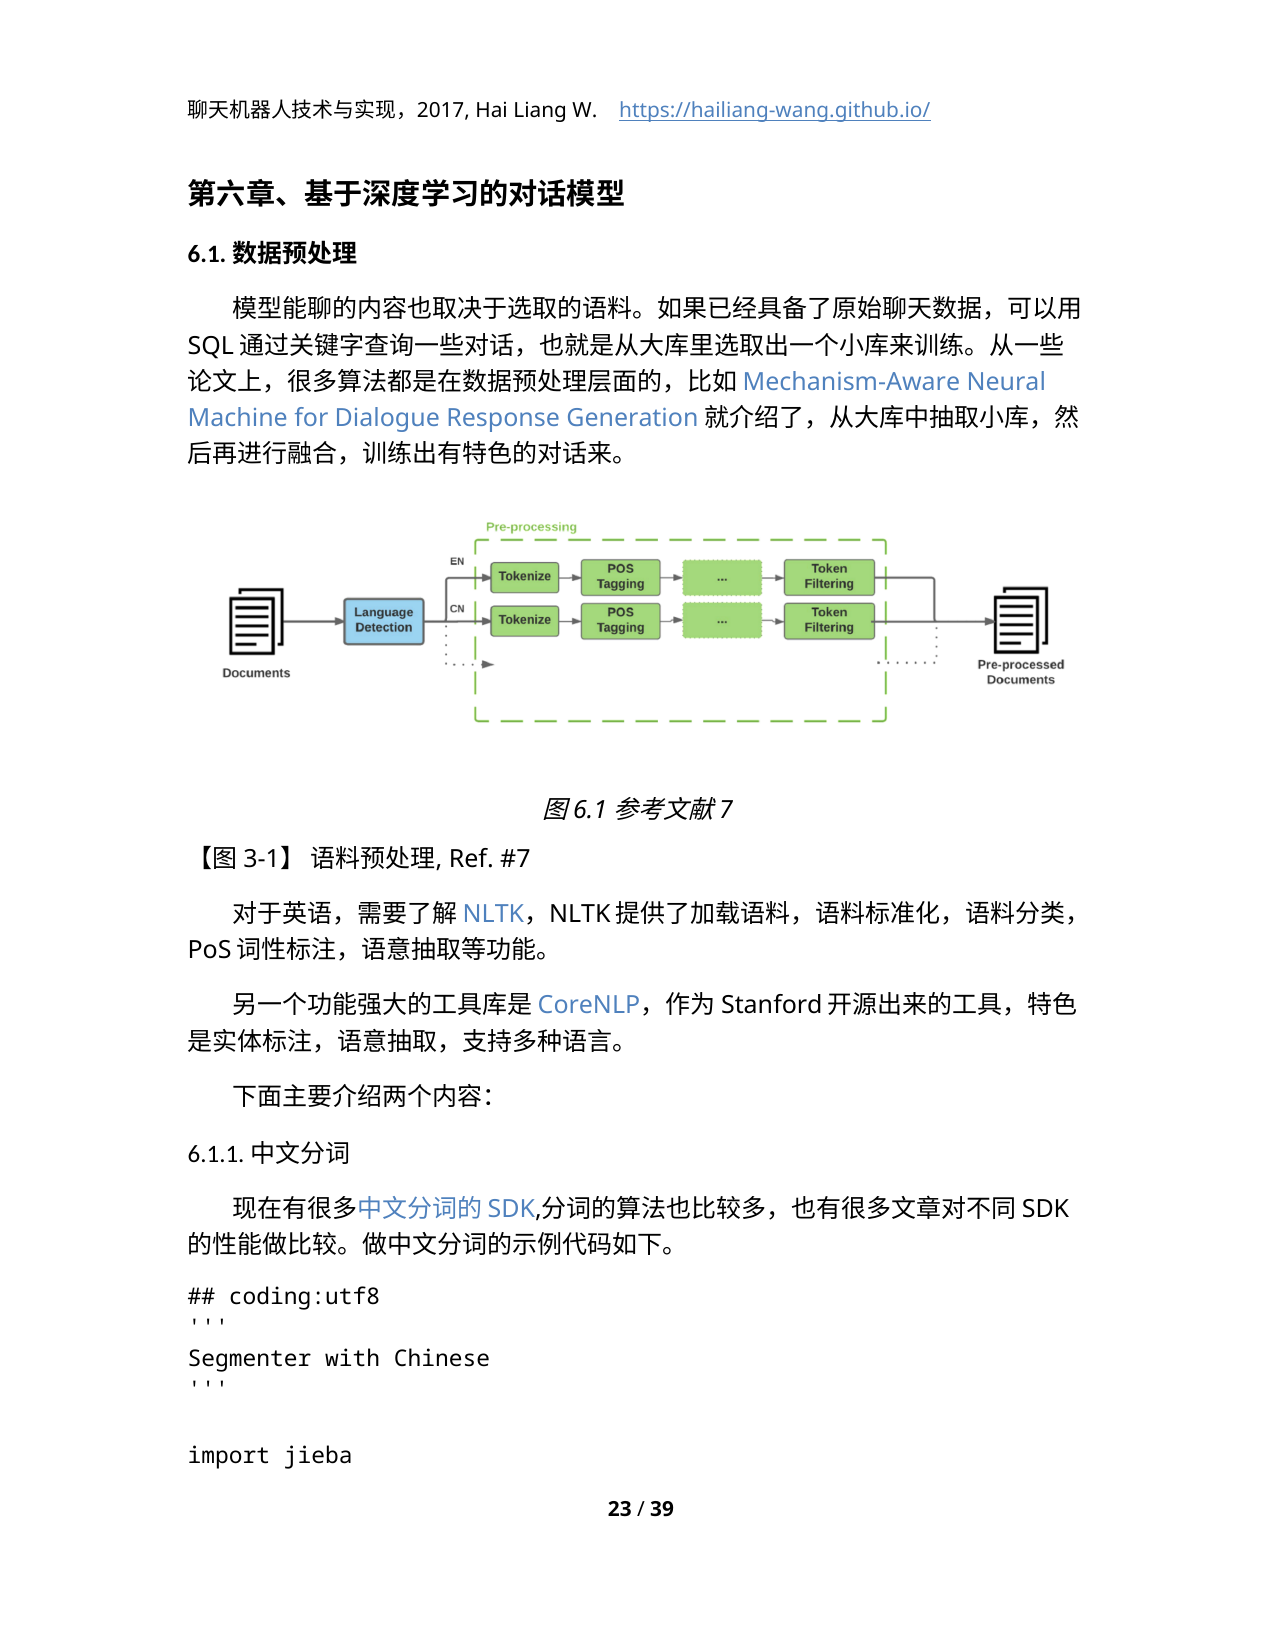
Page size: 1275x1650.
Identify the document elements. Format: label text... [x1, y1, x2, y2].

subtitle 6.1.1. 中文分词 [187, 1133, 1087, 1169]
text 模型能聊的内容也取决于选取的语料。如果已经具备了原始聊天数据，可以用SQL通过关键字查询一些对话，也就是从大库里选取出一个小库来训练。从一些论文上，很多算法都是在数据预处理层面的，比如Mechanism-Aware Neural Machine for Dialogue Response Generation就介绍了，从大库中抽取小库，然后再进行融合，训练出有特色的对话来。 [187, 289, 1087, 470]
text 对于英语，需要了解NLTK，NLTK提供了加载语料，语料标准化，语料分类，PoS词性标注，语意抽取等功能。 [187, 894, 1087, 966]
subtitle 第六章、基于深度学习的对话模型 [187, 171, 1087, 213]
text 【图 3-1】 语料预处理, Ref. #7 [187, 839, 1087, 875]
text 下面主要介绍两个内容： [187, 1076, 1087, 1112]
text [187, 1279, 1087, 1470]
picture [187, 488, 1088, 772]
text 另一个功能强大的工具库是CoreNLP，作为 Stanford开源出来的工具，特色是实体标注，语意抽取，支持多种语言。 [187, 985, 1087, 1057]
text 现在有很多中文分词的SDK,分词的算法也比较多，也有很多文章对不同SDK的性能做比较。做中文分词的示例代码如下。 [187, 1188, 1087, 1261]
subtitle 6.1. 数据预处理 [187, 234, 1087, 270]
text 图 6.1 参考文献 7 [187, 790, 1087, 826]
